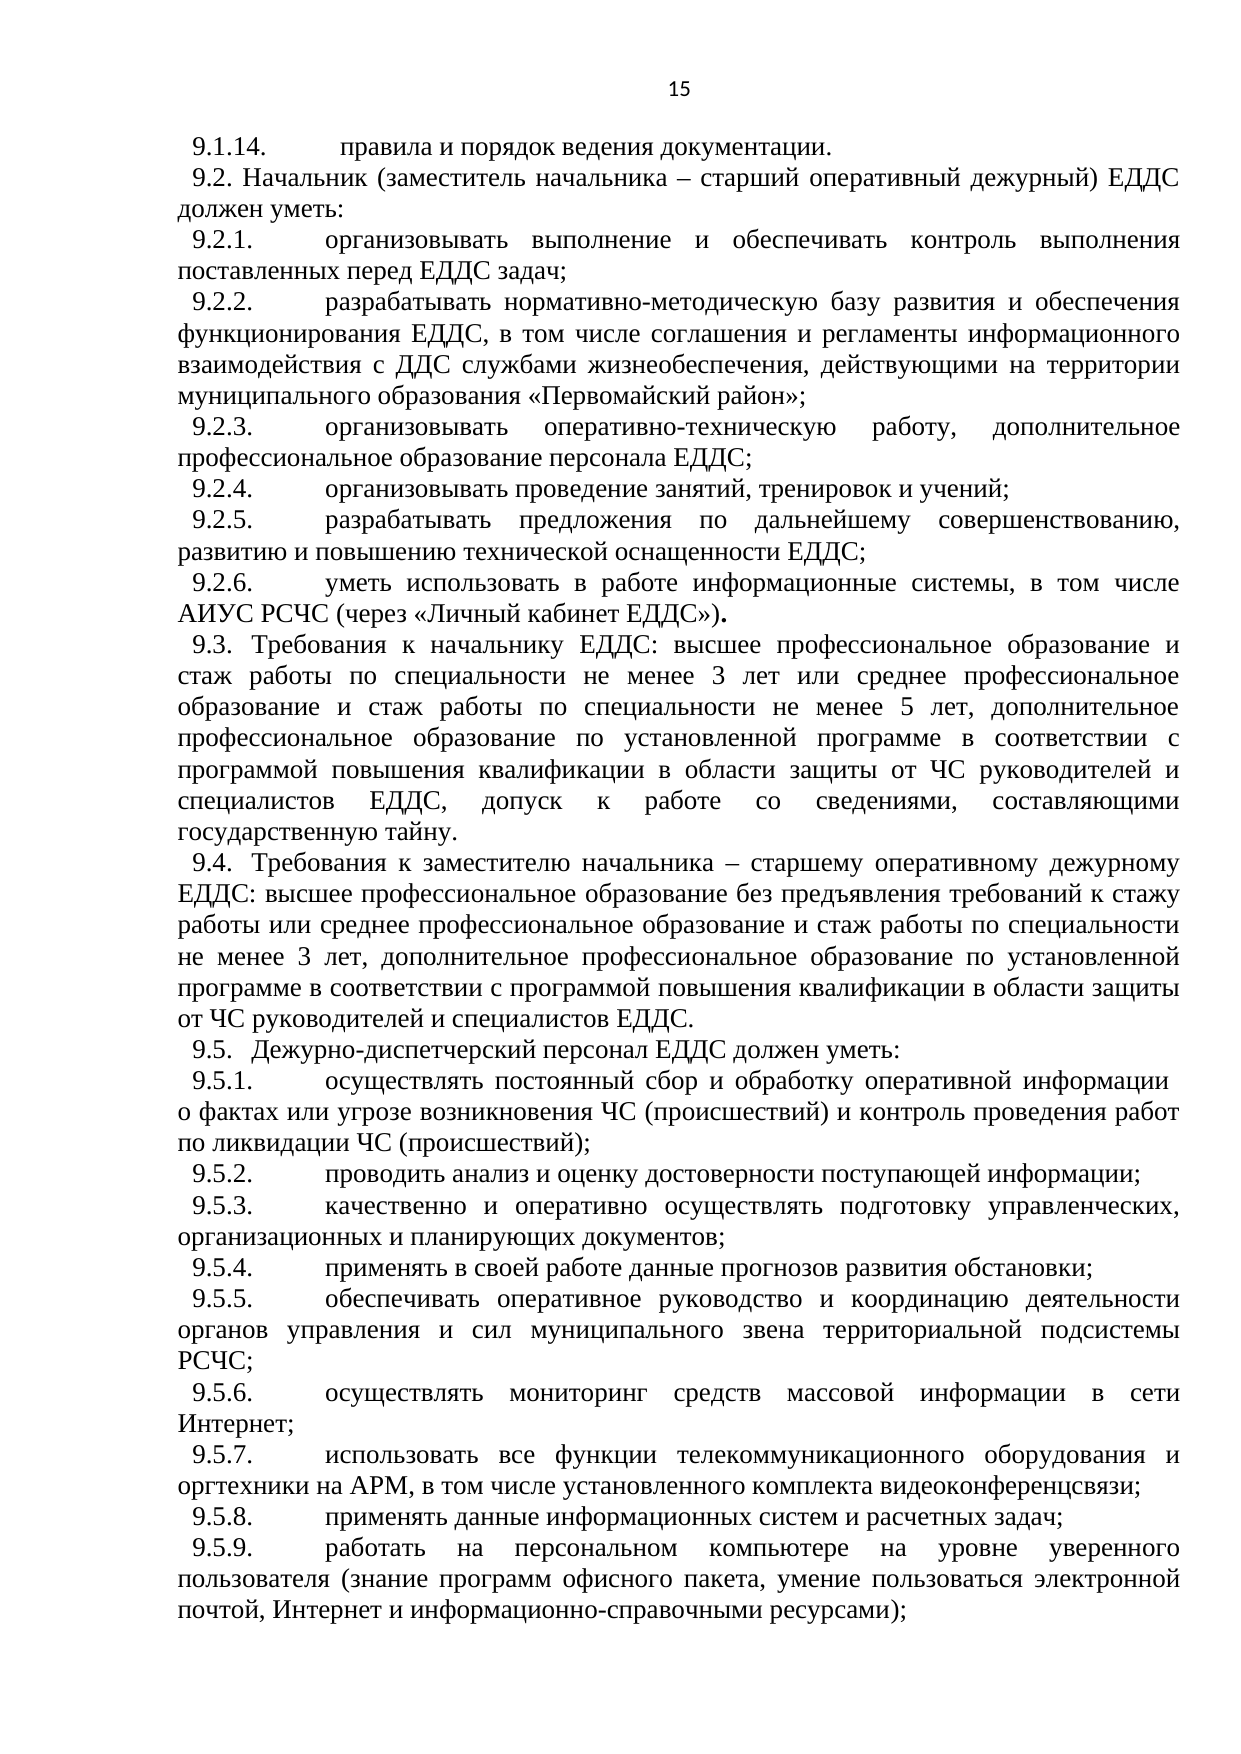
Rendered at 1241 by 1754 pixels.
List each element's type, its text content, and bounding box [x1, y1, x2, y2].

list осуществлять мониторинг средств массовой информации в сети Интернет; [177, 1376, 1181, 1438]
list организовывать оперативно-техническую работу, дополнительное профессиональное образование персонала ЕДДС; [177, 410, 1181, 472]
list использовать все функции телекоммуникационного оборудования и оргтехники на АРМ, в том числе установленного комплекта видеоконференцсвязи; [177, 1438, 1181, 1500]
list качественно и оперативно осуществлять подготовку управленческих, организационных и планирующих документов; [177, 1189, 1181, 1251]
list разрабатывать нормативно-методическую базу развития и обеспечения функционирования ЕДДС, в том числе соглашения и регламенты информационного взаимодействия с ДДС службами жизнеобеспечения, действующими на территории муниципального образования «Первомайский район»; [177, 286, 1181, 410]
list организовывать выполнение и обеспечивать контроль выполнения поставленных перед ЕДДС задач; [177, 223, 1181, 286]
list проводить анализ и оценку достоверности поступающей информации; [177, 1158, 1181, 1189]
list применять данные информационных систем и расчетных задач; [177, 1500, 1181, 1531]
list правила и порядок ведения документации. [177, 130, 1181, 161]
list уметь использовать в работе информационные системы, в том числе АИУС РСЧС (через «Личный кабинет ЕДДС»). [177, 566, 1181, 628]
list обеспечивать оперативное руководство и координацию деятельности органов управления и сил муниципального звена территориальной подсистемы РСЧС; [177, 1282, 1181, 1376]
list работать на персональном компьютере на уровне уверенного пользователя (знание программ офисного пакета, умение пользоваться электронной почтой, Интернет и информационно-справочными ресурсами); [177, 1531, 1181, 1625]
list разрабатывать предложения по дальнейшему совершенствованию, развитию и повышению технической оснащенности ЕДДС; [177, 503, 1181, 566]
list Дежурно-диспетчерский персонал ЕДДС должен уметь: [177, 1033, 1181, 1064]
list организовывать проведение занятий, тренировок и учений; [177, 472, 1181, 503]
list Требования к начальнику ЕДДС: высшее профессиональное образование и стаж работы по специальности не менее 3 лет или среднее профессиональное образование и стаж работы по специальности не менее 5 лет, дополнительное профессиональное образование по установленной программе в соответствии с программой повышения квалификации в области защиты от ЧС руководителей и специалистов ЕДДС, допуск к работе со сведениями, составляющими государственную тайну. [177, 628, 1181, 846]
text 9.2. Начальник (заместитель начальника – старший оперативный дежурный) ЕДДС должен уметь: [177, 161, 1181, 223]
list Требования к заместителю начальника – старшему оперативному дежурному ЕДДС: высшее профессиональное образование без предъявления требований к стажу работы или среднее профессиональное образование и стаж работы по специальности не менее 3 лет, дополнительное профессиональное образование по установленной программе в соответствии с программой повышения квалификации в области защиты от ЧС руководителей и специалистов ЕДДС. [177, 846, 1181, 1033]
list осуществлять постоянный сбор и обработку оперативной информации о фактах или угрозе возникновения ЧС (происшествий) и контроль проведения работ по ликвидации ЧС (происшествий); [177, 1064, 1181, 1158]
list применять в своей работе данные прогнозов развития обстановки; [177, 1251, 1181, 1282]
